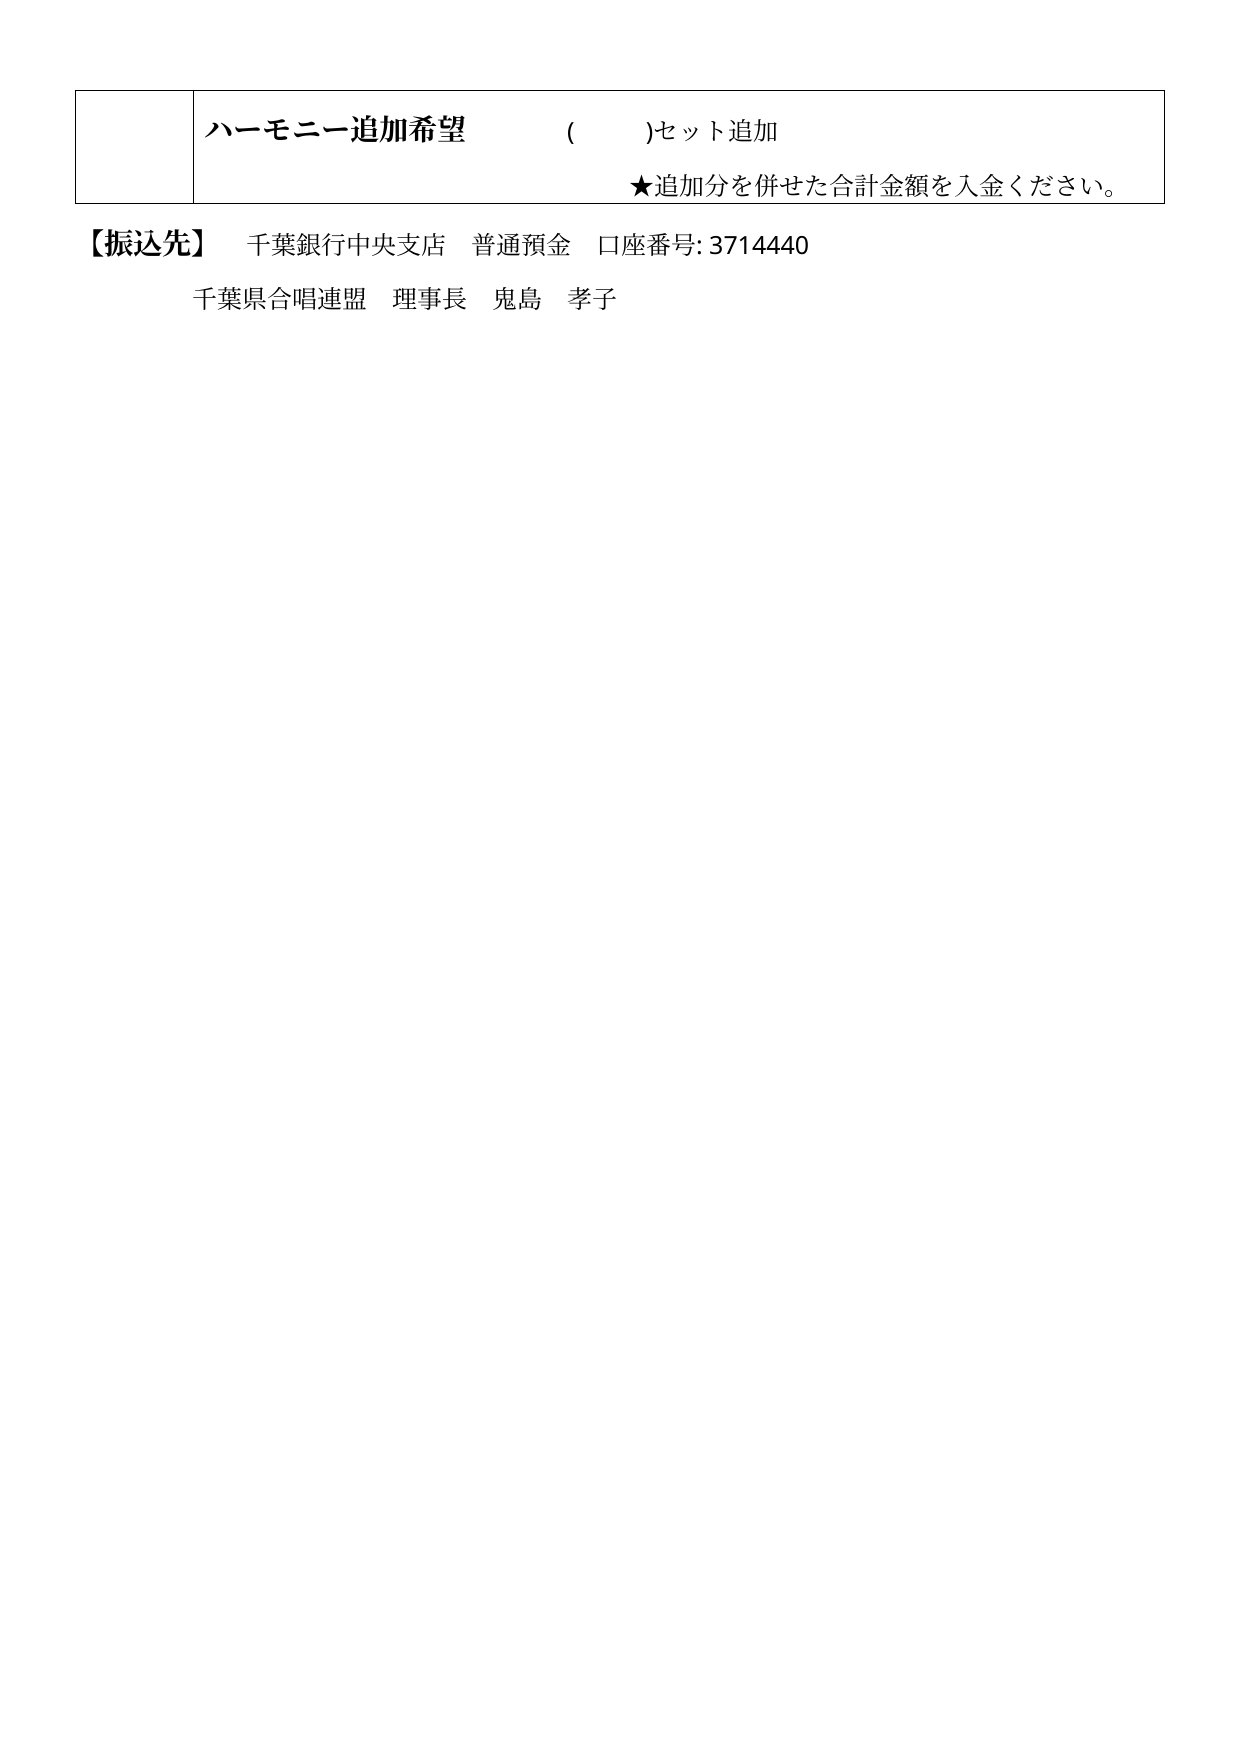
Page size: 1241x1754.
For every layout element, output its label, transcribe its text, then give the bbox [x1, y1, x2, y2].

table_cell ハーモニー追加希望 ( )セット追加 ★追加分を併せた合計金額を入金ください。 [194, 91, 1164, 203]
table_header 備考 [76, 91, 193, 203]
text 【振込先】 千葉銀行中央支店 普通預金 口座番号: 3714440 [75, 204, 1165, 279]
text 千葉県合唱連盟 理事長 鬼島 孝子 [75, 279, 1165, 317]
